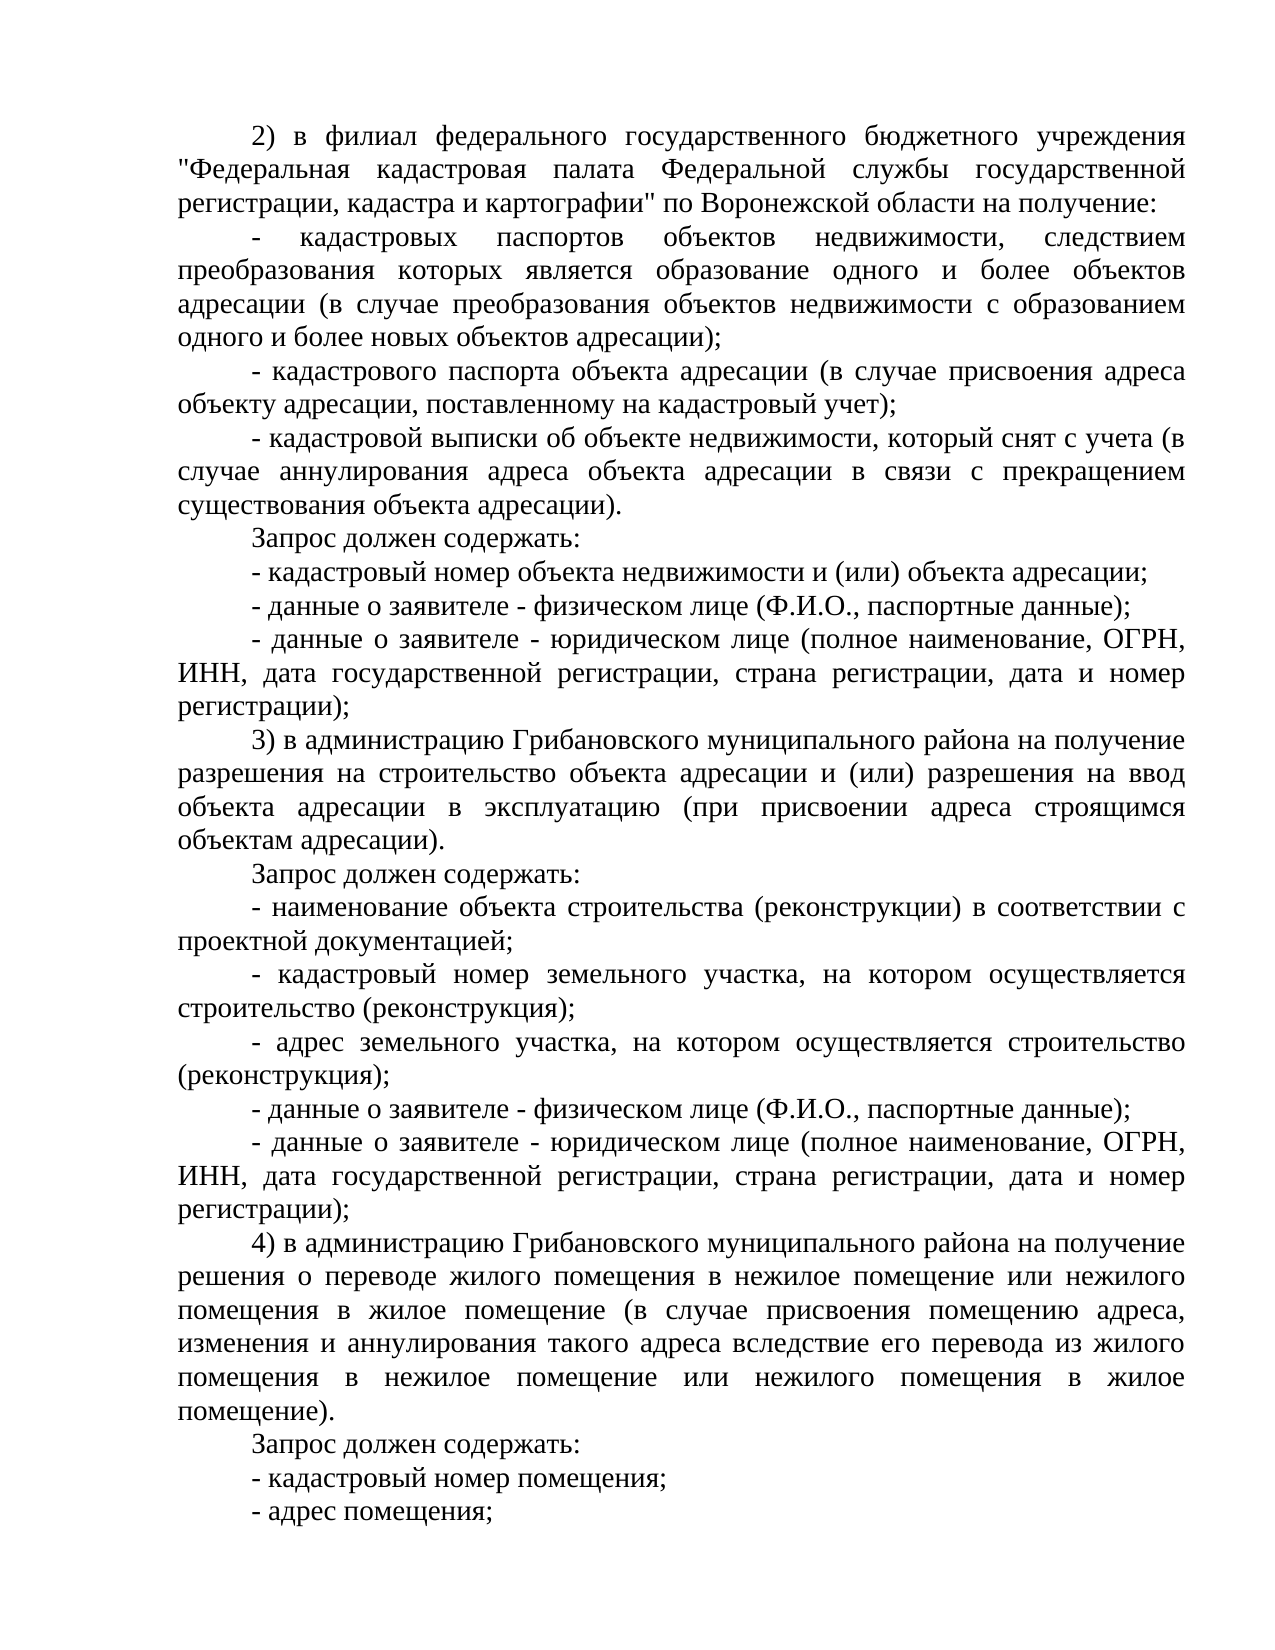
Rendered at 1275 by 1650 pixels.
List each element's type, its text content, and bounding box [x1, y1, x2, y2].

text - кадастровый номер объекта недвижимости и (или) объекта адресации; [177, 554, 1186, 588]
text Запрос должен содержать: [177, 521, 1186, 554]
text Запрос должен содержать: [177, 1426, 1186, 1460]
text 3) в администрацию Грибановского муниципального района на получение разрешения на строительство объекта адресации и (или) разрешения на ввод объекта адресации в эксплуатацию (при присвоении адреса строящимся объектам адресации). [177, 722, 1186, 856]
text - кадастровых паспортов объектов недвижимости, следствием преобразования которых является образование одного и более объектов адресации (в случае преобразования объектов недвижимости с образованием одного и более новых объектов адресации); [177, 219, 1186, 353]
text - адрес помещения; [177, 1493, 1186, 1527]
text Запрос должен содержать: [177, 856, 1186, 889]
text - данные о заявителе - физическом лице (Ф.И.О., паспортные данные); [177, 1091, 1186, 1124]
text - адрес земельного участка, на котором осуществляется строительство (реконструкция); [177, 1024, 1186, 1091]
text 2) в филиал федерального государственного бюджетного учреждения "Федеральная кадастровая палата Федеральной службы государственной регистрации, кадастра и картографии" по Воронежской области на получение: [177, 118, 1186, 219]
text - кадастровый номер земельного участка, на котором осуществляется строительство (реконструкция); [177, 957, 1186, 1024]
text - кадастрового паспорта объекта адресации (в случае присвоения адреса объекту адресации, поставленному на кадастровый учет); [177, 353, 1186, 420]
text - кадастровой выписки об объекте недвижимости, который снят с учета (в случае аннулирования адреса объекта адресации в связи с прекращением существования объекта адресации). [177, 420, 1186, 521]
text - наименование объекта строительства (реконструкции) в соответствии с проектной документацией; [177, 889, 1186, 957]
text - кадастровый номер помещения; [177, 1460, 1186, 1493]
text - данные о заявителе - физическом лице (Ф.И.О., паспортные данные); [177, 588, 1186, 621]
text 4) в администрацию Грибановского муниципального района на получение решения о переводе жилого помещения в нежилое помещение или нежилого помещения в жилое помещение (в случае присвоения помещению адреса, изменения и аннулирования такого адреса вследствие его перевода из жилого помещения в нежилое помещение или нежилого помещения в жилое помещение). [177, 1225, 1186, 1426]
